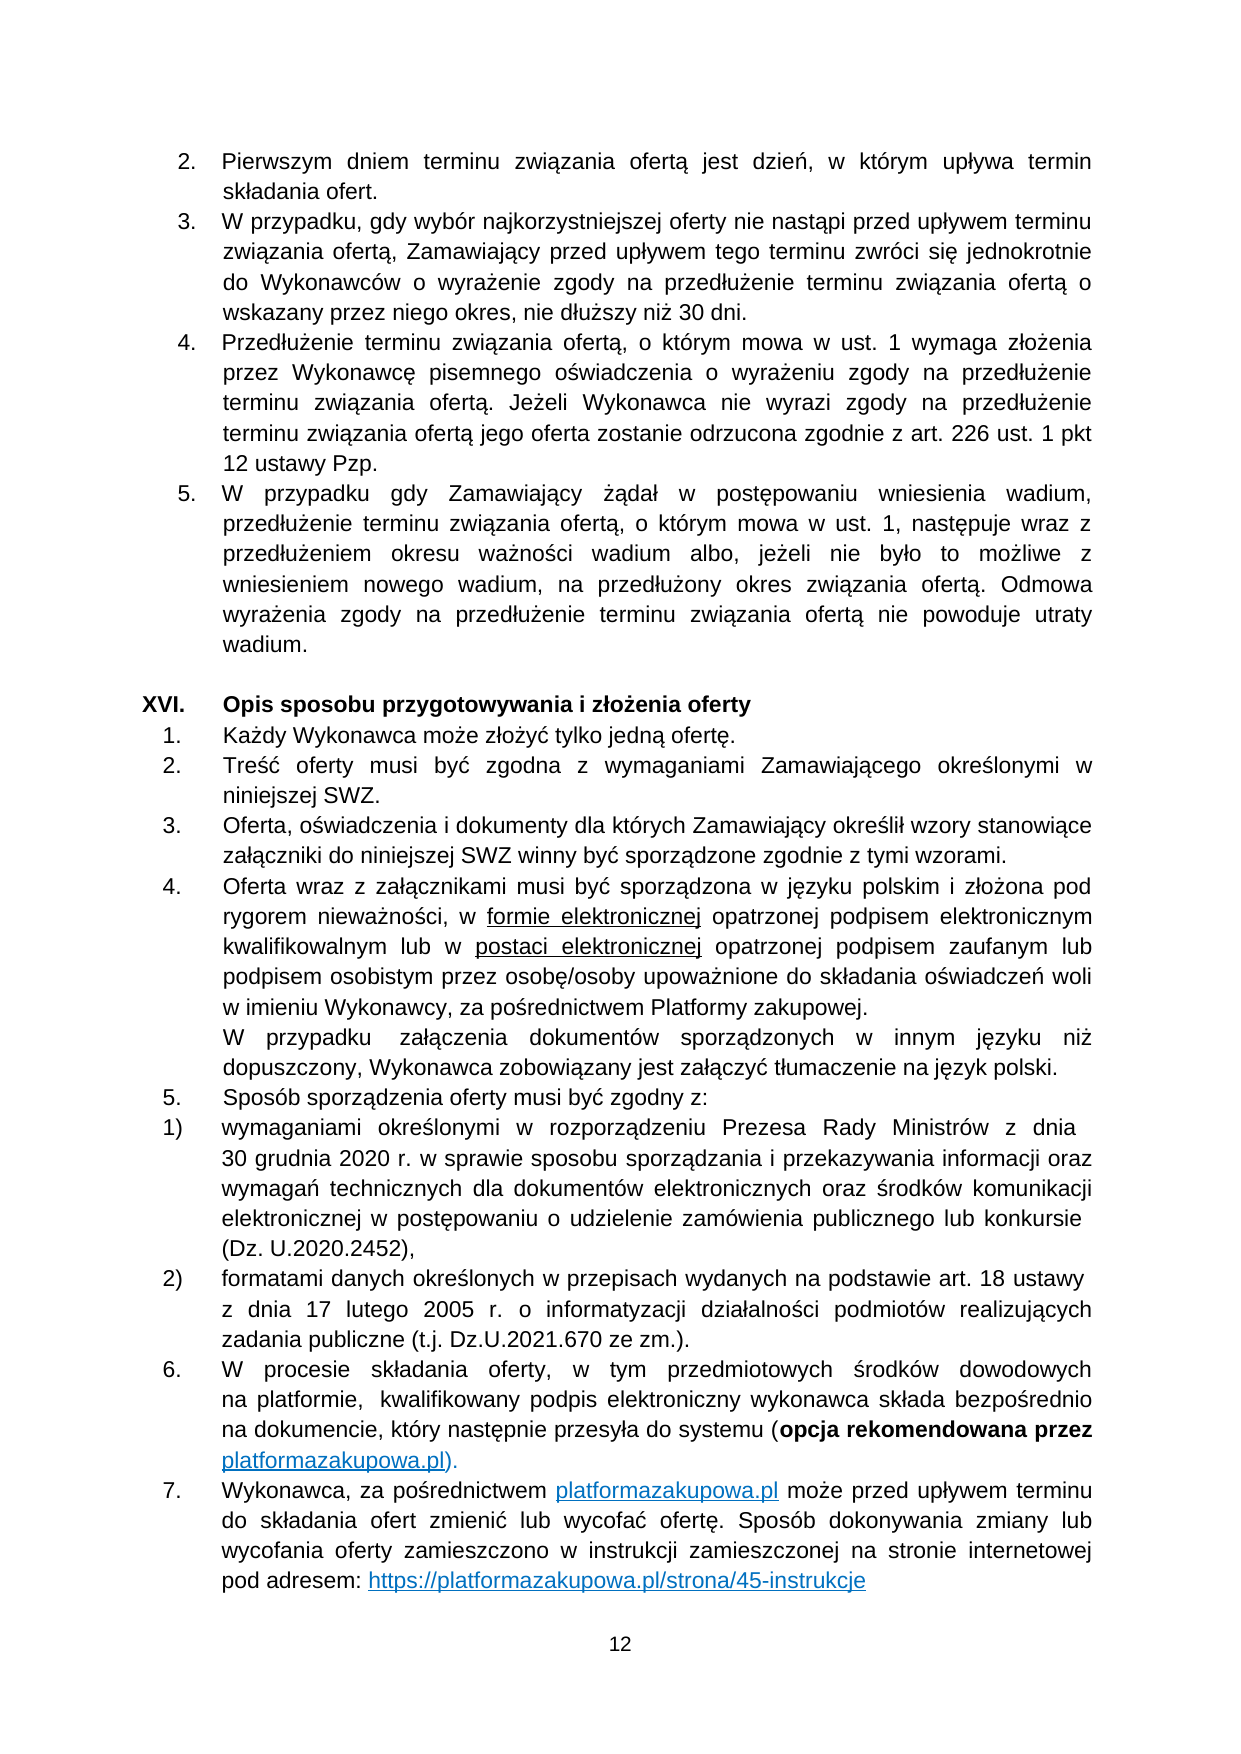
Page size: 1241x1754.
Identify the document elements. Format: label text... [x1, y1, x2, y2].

list Opis sposobu przygotowywania i złożenia oferty [185, 691, 1093, 718]
list Oferta wraz z załącznikami musi być sporządzona w języku polskim i złożona pod rygorem nieważności, w formie elektronicznej opatrzonej podpisem elektronicznym kwalifikowalnym lub w postaci elektronicznej opatrzonej podpisem zaufanym lub podpisem osobistym przez osobę/osoby upoważnione do składania oświadczeń woli w imieniu Wykonawcy, za pośrednictwem Platformy zakupowej. [162, 873, 1093, 1020]
list W przypadku gdy Zamawiający żądał w postępowaniu wniesienia wadium, przedłużenie terminu związania ofertą, o którym mowa w ust. 1, następuje wraz z przedłużeniem okresu ważności wadium albo, jeżeli nie było to możliwe z wniesieniem nowego wadium, na przedłużony okres związania ofertą. Odmowa wyrażenia zgody na przedłużenie terminu związania ofertą nie powoduje utraty wadium. [177, 480, 1093, 657]
list Treść oferty musi być zgodna z wymaganiami Zamawiającego określonymi w niniejszej SWZ. [162, 752, 1093, 808]
list Wykonawca, za pośrednictwem platformazakupowa.pl może przed upływem terminu do składania ofert zmienić lub wycofać ofertę. Sposób dokonywania zmiany lub wycofania oferty zamieszczono w instrukcji zamieszczonej na stronie internetowej pod adresem: https://platformazakupowa.pl/strona/45-instrukcje [162, 1477, 1093, 1594]
list wymaganiami określonymi w rozporządzeniu Prezesa Rady Ministrów z dnia 30 grudnia 2020 r. w sprawie sposobu sporządzania i przekazywania informacji oraz wymagań technicznych dla dokumentów elektronicznych oraz środków komunikacji elektronicznej w postępowaniu o udzielenie zamówienia publicznego lub konkursie (Dz. U.2020.2452), [162, 1114, 1093, 1261]
list formatami danych określonych w przepisach wydanych na podstawie art. 18 ustawy z dnia 17 lutego 2005 r. o informatyzacji działalności podmiotów realizujących zadania publiczne (t.j. Dz.U.2021.670 ze zm.). [162, 1265, 1093, 1352]
list Każdy Wykonawca może złożyć tylko jedną ofertę. [162, 722, 1093, 748]
list Sposób sporządzenia oferty musi być zgodny z: [162, 1084, 1093, 1110]
list Oferta, oświadczenia i dokumenty dla których Zamawiający określił wzory stanowiące załączniki do niniejszej SWZ winny być sporządzone zgodnie z tymi wzorami. [162, 812, 1093, 869]
list Przedłużenie terminu związania ofertą, o którym mowa w ust. 1 wymaga złożenia przez Wykonawcę pisemnego oświadczenia o wyrażeniu zgody na przedłużenie terminu związania ofertą. Jeżeli Wykonawca nie wyrazi zgody na przedłużenie terminu związania ofertą jego oferta zostanie odrzucona zgodnie z art. 226 ust. 1 pkt 12 ustawy Pzp. [177, 329, 1093, 476]
list Pierwszym dniem terminu związania ofertą jest dzień, w którym upływa termin składania ofert. [177, 148, 1093, 204]
list W przypadku, gdy wybór najkorzystniejszej oferty nie nastąpi przed upływem terminu związania ofertą, Zamawiający przed upływem tego terminu zwróci się jednokrotnie do Wykonawców o wyrażenie zgody na przedłużenie terminu związania ofertą o wskazany przez niego okres, nie dłuższy niż 30 dni. [177, 208, 1093, 325]
list W procesie składania oferty, w tym przedmiotowych środków dowodowych na platformie, kwalifikowany podpis elektroniczny wykonawca składa bezpośrednio na dokumencie, który następnie przesyła do systemu (opcja rekomendowana przez platformazakupowa.pl). [162, 1356, 1093, 1473]
list W przypadku załączenia dokumentów sporządzonych w innym języku niż dopuszczony, Wykonawca zobowiązany jest załączyć tłumaczenie na język polski. [223, 1024, 1093, 1080]
